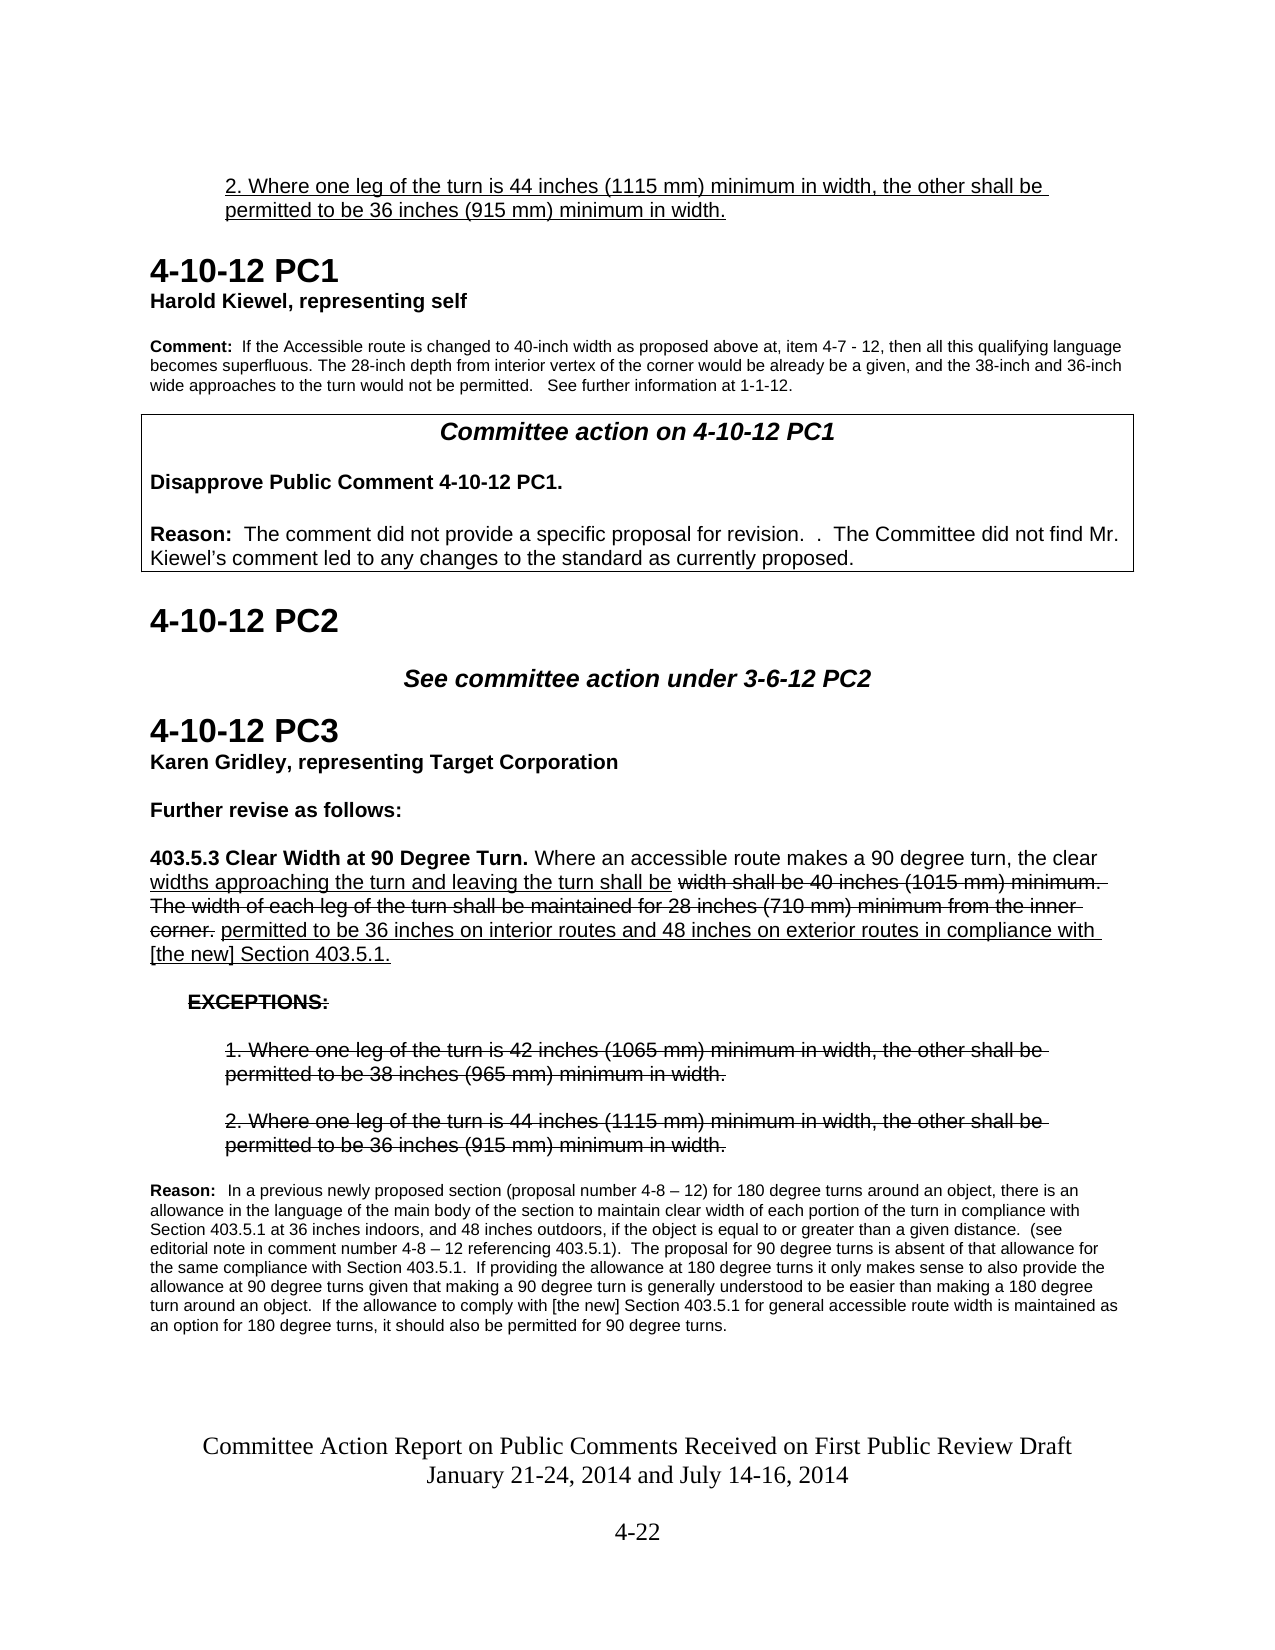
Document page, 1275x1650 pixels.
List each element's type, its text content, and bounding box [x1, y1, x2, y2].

text Reason: In a previous newly proposed section (proposal number 4-8 – 12) for 180 degree turns around an object, there is an allowance in the language of the main body of the section to maintain clear width of each portion of the turn in compliance with Section 403.5.1 at 36 inches indoors, and 48 inches outdoors, if the object is equal to or greater than a given distance. (see editorial note in comment number 4-8 – 12 referencing 403.5.1). The proposal for 90 degree turns is absent of that allowance for the same compliance with Section 403.5.1. If providing the allowance at 180 degree turns it only makes sense to also provide the allowance at 90 degree turns given that making a 90 degree turn is generally understood to be easier than making a 180 degree turn around an object. If the allowance to comply with [the new] Section 403.5.1 for general accessible route width is maintained as an option for 180 degree turns, it should also be permitted for 90 degree turns. [150, 1181, 1125, 1334]
text 403.5.3 Clear Width at 90 Degree Turn. Where an accessible route makes a 90 degree turn, the clear widths approaching the turn and leaving the turn shall be width shall be 40 inches (1015 mm) minimum. The width of each leg of the turn shall be maintained for 28 inches (710 mm) minimum from the inner corner. permitted to be 36 inches on interior routes and 48 inches on exterior routes in compliance with [the new] Section 403.5.1. [150, 846, 1125, 966]
text EXCEPTIONS: [187, 989, 1125, 1013]
text 2. Where one leg of the turn is 44 inches (1115 mm) minimum in width, the other shall be permitted to be 36 inches (915 mm) minimum in width. [225, 1109, 1125, 1157]
text See committee action under 3-6-12 PC2 [150, 664, 1125, 692]
text 4-10-12 PC1 [150, 251, 1125, 289]
text 4-10-12 PC2 [150, 601, 1125, 640]
text Further revise as follows: [150, 798, 1125, 822]
text 4-10-12 PC3 [150, 712, 1125, 750]
text 2. Where one leg of the turn is 44 inches (1115 mm) minimum in width, the other shall be permitted to be 36 inches (915 mm) minimum in width. [225, 174, 1125, 222]
text Disapprove Public Comment 4-10-12 PC1. [150, 469, 1125, 493]
text Reason: The comment did not provide a specific proposal for revision. . The Committee did not find Mr. Kiewel’s comment led to any changes to the standard as currently proposed. [142, 518, 1133, 571]
text Karen Gridley, representing Target Corporation [150, 750, 1125, 774]
text Harold Kiewel, representing self [150, 289, 1125, 313]
text 1. Where one leg of the turn is 42 inches (1065 mm) minimum in width, the other shall be permitted to be 38 inches (965 mm) minimum in width. [225, 1037, 1125, 1085]
text Committee action on 4-10-12 PC1 [142, 415, 1133, 446]
text Comment: If the Accessible route is changed to 40-inch width as proposed above at, item 4-7 - 12, then all this qualifying language becomes superfluous. The 28-inch depth from interior vertex of the corner would be already be a given, and the 38-inch and 36-inch wide approaches to the turn would not be permitted. See further information at 1-1-12. [150, 337, 1125, 394]
